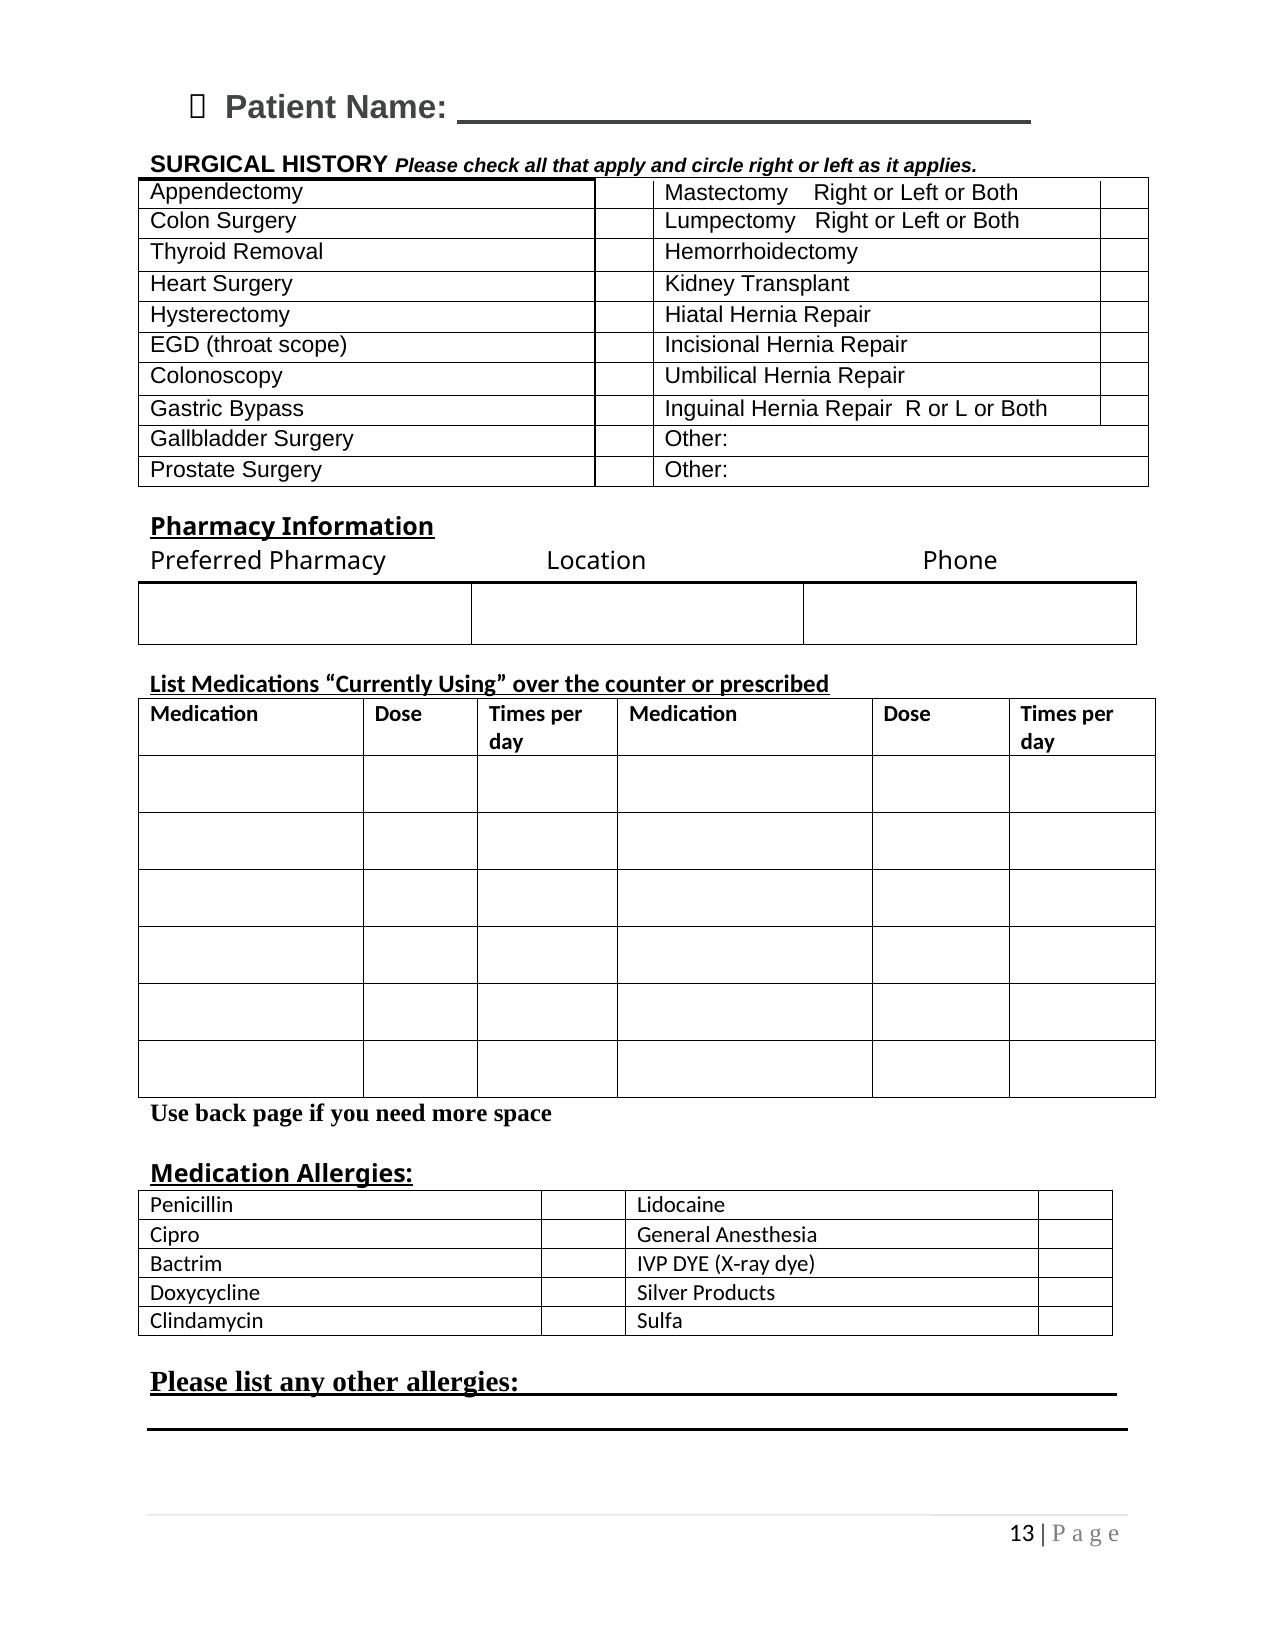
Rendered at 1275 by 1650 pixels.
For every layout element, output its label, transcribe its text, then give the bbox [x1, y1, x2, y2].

table_cell [1101, 396, 1148, 425]
table_cell Gallbladder Surgery [139, 426, 594, 456]
table_cell [1010, 756, 1155, 812]
table_header Times per day [478, 699, 617, 755]
subtitle List Medications “Currently Using” over the counter or prescribed [150, 668, 1169, 698]
table_cell [1101, 239, 1148, 271]
table_cell [596, 239, 653, 271]
table_cell Hiatal Hernia Repair [654, 302, 1100, 332]
table_cell [364, 984, 477, 1040]
table_cell [596, 396, 653, 425]
table_cell [1039, 1307, 1112, 1334]
table_cell [542, 1307, 625, 1334]
table_cell Incisional Hernia Repair [654, 333, 1100, 362]
table_cell [1010, 984, 1155, 1040]
table_cell [139, 984, 363, 1040]
table_cell [364, 870, 477, 926]
table_cell [364, 1041, 477, 1097]
table_cell Bactrim [139, 1249, 541, 1277]
table_header [542, 1191, 625, 1219]
subtitle Pharmacy Information [150, 508, 1169, 542]
table_cell [596, 333, 653, 362]
table_cell Cipro [139, 1220, 541, 1248]
table_cell [542, 1278, 625, 1306]
table_cell Clindamycin [139, 1307, 541, 1334]
table_cell Inguinal Hernia Repair R or L or Both [654, 396, 1100, 425]
table_header Dose [364, 699, 477, 755]
table_cell [364, 756, 477, 812]
table_cell [478, 927, 617, 983]
table_header Appendectomy [139, 181, 594, 208]
table_cell [478, 756, 617, 812]
table_cell [596, 426, 653, 456]
table_cell [618, 927, 872, 983]
text SURGICAL HISTORY Please check all that apply and circle right or left as it applies. [150, 149, 1169, 177]
table_cell [618, 984, 872, 1040]
table_cell Lumpectomy Right or Left or Both [654, 209, 1100, 238]
table_cell [1101, 209, 1148, 238]
table_cell [596, 272, 653, 301]
table_cell [1010, 813, 1155, 869]
table_cell [1101, 302, 1148, 332]
table_cell [1039, 1278, 1112, 1306]
table_cell Sulfa [626, 1307, 1038, 1334]
table_cell Thyroid Removal [139, 239, 594, 271]
table_cell [139, 813, 363, 869]
table_header [472, 584, 803, 644]
table_header [804, 584, 1136, 644]
table_cell Other: [654, 426, 1148, 456]
table_cell [139, 870, 363, 926]
table_cell [618, 870, 872, 926]
list Patient Name: [187, 82, 1169, 128]
text Medication Allergies: [150, 1155, 1169, 1189]
text Preferred Pharmacy Location Phone [150, 542, 1169, 577]
table_cell [596, 457, 653, 486]
table_cell Other: [654, 457, 1148, 486]
table_cell [873, 1041, 1009, 1097]
table_cell [542, 1220, 625, 1248]
text Please list any other allergies: [150, 1364, 1169, 1398]
table_header Mastectomy Right or Left or Both [653, 178, 1100, 208]
table_cell Hysterectomy [139, 302, 594, 332]
table_cell [139, 1041, 363, 1097]
table_header Dose [873, 699, 1009, 755]
table_cell Hemorrhoidectomy [654, 239, 1100, 271]
table_cell [618, 813, 872, 869]
table_cell Heart Surgery [139, 272, 594, 301]
table_header [596, 178, 653, 208]
table_cell [364, 927, 477, 983]
table_cell Gastric Bypass [139, 396, 594, 425]
table_cell [873, 756, 1009, 812]
table_cell [1101, 272, 1148, 301]
table_cell [1101, 333, 1148, 362]
table_cell [873, 984, 1009, 1040]
table_cell [618, 756, 872, 812]
table_cell General Anesthesia [626, 1220, 1038, 1248]
table_cell [478, 1041, 617, 1097]
table_cell [618, 1041, 872, 1097]
table_cell Doxycycline [139, 1278, 541, 1306]
table_header Penicillin [139, 1191, 541, 1219]
table_header Medication [139, 699, 363, 755]
table_cell Kidney Transplant [654, 272, 1100, 301]
table_header [139, 584, 471, 644]
table_cell [596, 363, 653, 395]
table_header Medication [618, 699, 872, 755]
table_cell IVP DYE (X‐ray dye) [626, 1249, 1038, 1277]
table_cell [596, 302, 653, 332]
table_cell Colon Surgery [139, 209, 594, 238]
table_header Times per day [1010, 699, 1155, 755]
table_cell [139, 927, 363, 983]
table_cell [478, 813, 617, 869]
table_cell [1010, 1041, 1155, 1097]
table_cell [873, 870, 1009, 926]
table_cell [1010, 927, 1155, 983]
table_cell [364, 813, 477, 869]
table_cell Prostate Surgery [139, 457, 594, 486]
table_cell [139, 756, 363, 812]
table_cell EGD (throat scope) [139, 333, 594, 362]
table_header [1039, 1191, 1112, 1219]
table_cell [478, 984, 617, 1040]
table_header Lidocaine [626, 1191, 1038, 1219]
table_cell [1101, 363, 1148, 395]
text Use back page if you need more space [150, 1098, 1169, 1127]
table_cell [1039, 1220, 1112, 1248]
table_cell [542, 1249, 625, 1277]
table_cell Umbilical Hernia Repair [654, 363, 1100, 395]
table_cell [1010, 870, 1155, 926]
table_cell [596, 209, 653, 238]
table_cell Silver Products [626, 1278, 1038, 1306]
table_cell [478, 870, 617, 926]
table_cell Colonoscopy [139, 363, 594, 395]
table_cell [1039, 1249, 1112, 1277]
table_cell [873, 813, 1009, 869]
table_header [1100, 178, 1148, 208]
table_cell [873, 927, 1009, 983]
